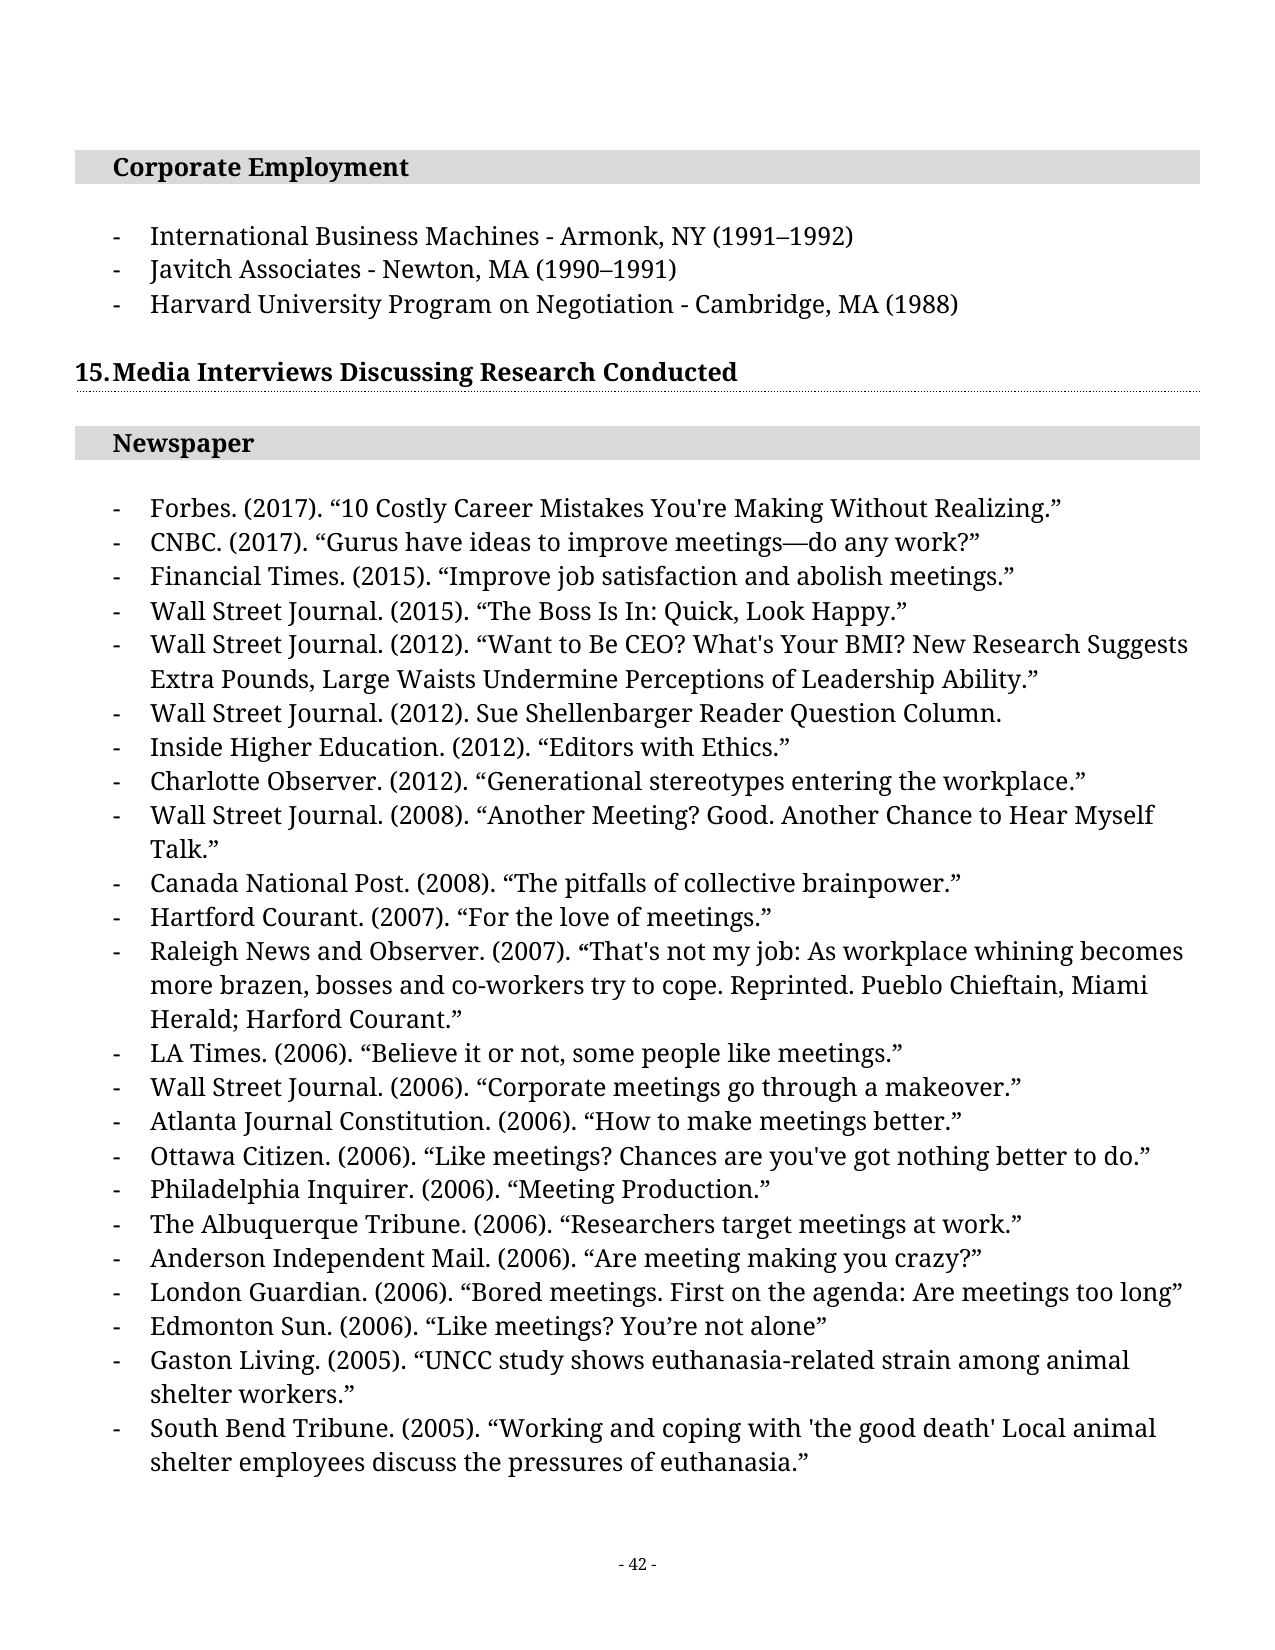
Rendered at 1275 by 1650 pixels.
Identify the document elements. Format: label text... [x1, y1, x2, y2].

list Wall Street Journal. (2008). “Another Meeting? Good. Another Chance to Hear Myself Talk.” [112, 797, 1200, 866]
list Atlanta Journal Constitution. (2006). “How to make meetings better.” [112, 1104, 1200, 1138]
list Financial Times. (2015). “Improve job satisfaction and abolish meetings.” [112, 559, 1200, 593]
list Canada National Post. (2008). “The pitfalls of collective brainpower.” [112, 866, 1200, 900]
list Charlotte Observer. (2012). “Generational stereotypes entering the workplace.” [112, 763, 1200, 797]
subtitle Raleigh News and Observer. (2007). “That's not my job: As workplace whining becomes more brazen, bosses and co-workers try to cope. Reprinted. Pueblo Chieftain, Miami Herald; Harford Courant.” [112, 934, 1200, 1036]
list Wall Street Journal. (2012). Sue Shellenbarger Reader Question Column. [112, 695, 1200, 729]
list Hartford Courant. (2007). “For the love of meetings.” [112, 900, 1200, 934]
list South Bend Tribune. (2005). “Working and coping with 'the good death' Local animal shelter employees discuss the pressures of euthanasia.” [112, 1411, 1200, 1479]
list Gaston Living. (2005). “UNCC study shows euthanasia-related strain among animal shelter workers.” [112, 1342, 1200, 1411]
list Edmonton Sun. (2006). “Like meetings? You’re not alone” [112, 1308, 1200, 1342]
list Anderson Independent Mail. (2006). “Are meeting making you crazy?” [112, 1240, 1200, 1274]
list The Albuquerque Tribune. (2006). “Researchers target meetings at work.” [112, 1206, 1200, 1240]
text 15. Media Interviews Discussing Research Conducted [75, 354, 1200, 392]
list Wall Street Journal. (2012). “Want to Be CEO? What's Your BMI? New Research Suggests Extra Pounds, Large Waists Undermine Perceptions of Leadership Ability.” [112, 627, 1200, 695]
list CNBC. (2017). “Gurus have ideas to improve meetings—do any work?” [112, 525, 1200, 559]
list Inside Higher Education. (2012). “Editors with Ethics.” [112, 729, 1200, 763]
list Philadelphia Inquirer. (2006). “Meeting Production.” [112, 1172, 1200, 1206]
text Corporate Employment [75, 150, 1200, 184]
list Forbes. (2017). “10 Costly Career Mistakes You're Making Without Realizing.” [112, 491, 1200, 525]
list Harvard University Program on Negotiation - Cambridge, MA (1988) [112, 286, 1200, 320]
list Wall Street Journal. (2015). “The Boss Is In: Quick, Look Happy.” [112, 593, 1200, 627]
text Newspaper [75, 426, 1200, 460]
list International Business Machines - Armonk, NY (1991–1992) [112, 218, 1200, 252]
list Javitch Associates - Newton, MA (1990–1991) [112, 252, 1200, 286]
list Wall Street Journal. (2006). “Corporate meetings go through a makeover.” [112, 1070, 1200, 1104]
list Ottawa Citizen. (2006). “Like meetings? Chances are you've got nothing better to do.” [112, 1138, 1200, 1172]
list London Guardian. (2006). “Bored meetings. First on the agenda: Are meetings too long” [112, 1274, 1200, 1308]
list LA Times. (2006). “Believe it or not, some people like meetings.” [112, 1036, 1200, 1070]
